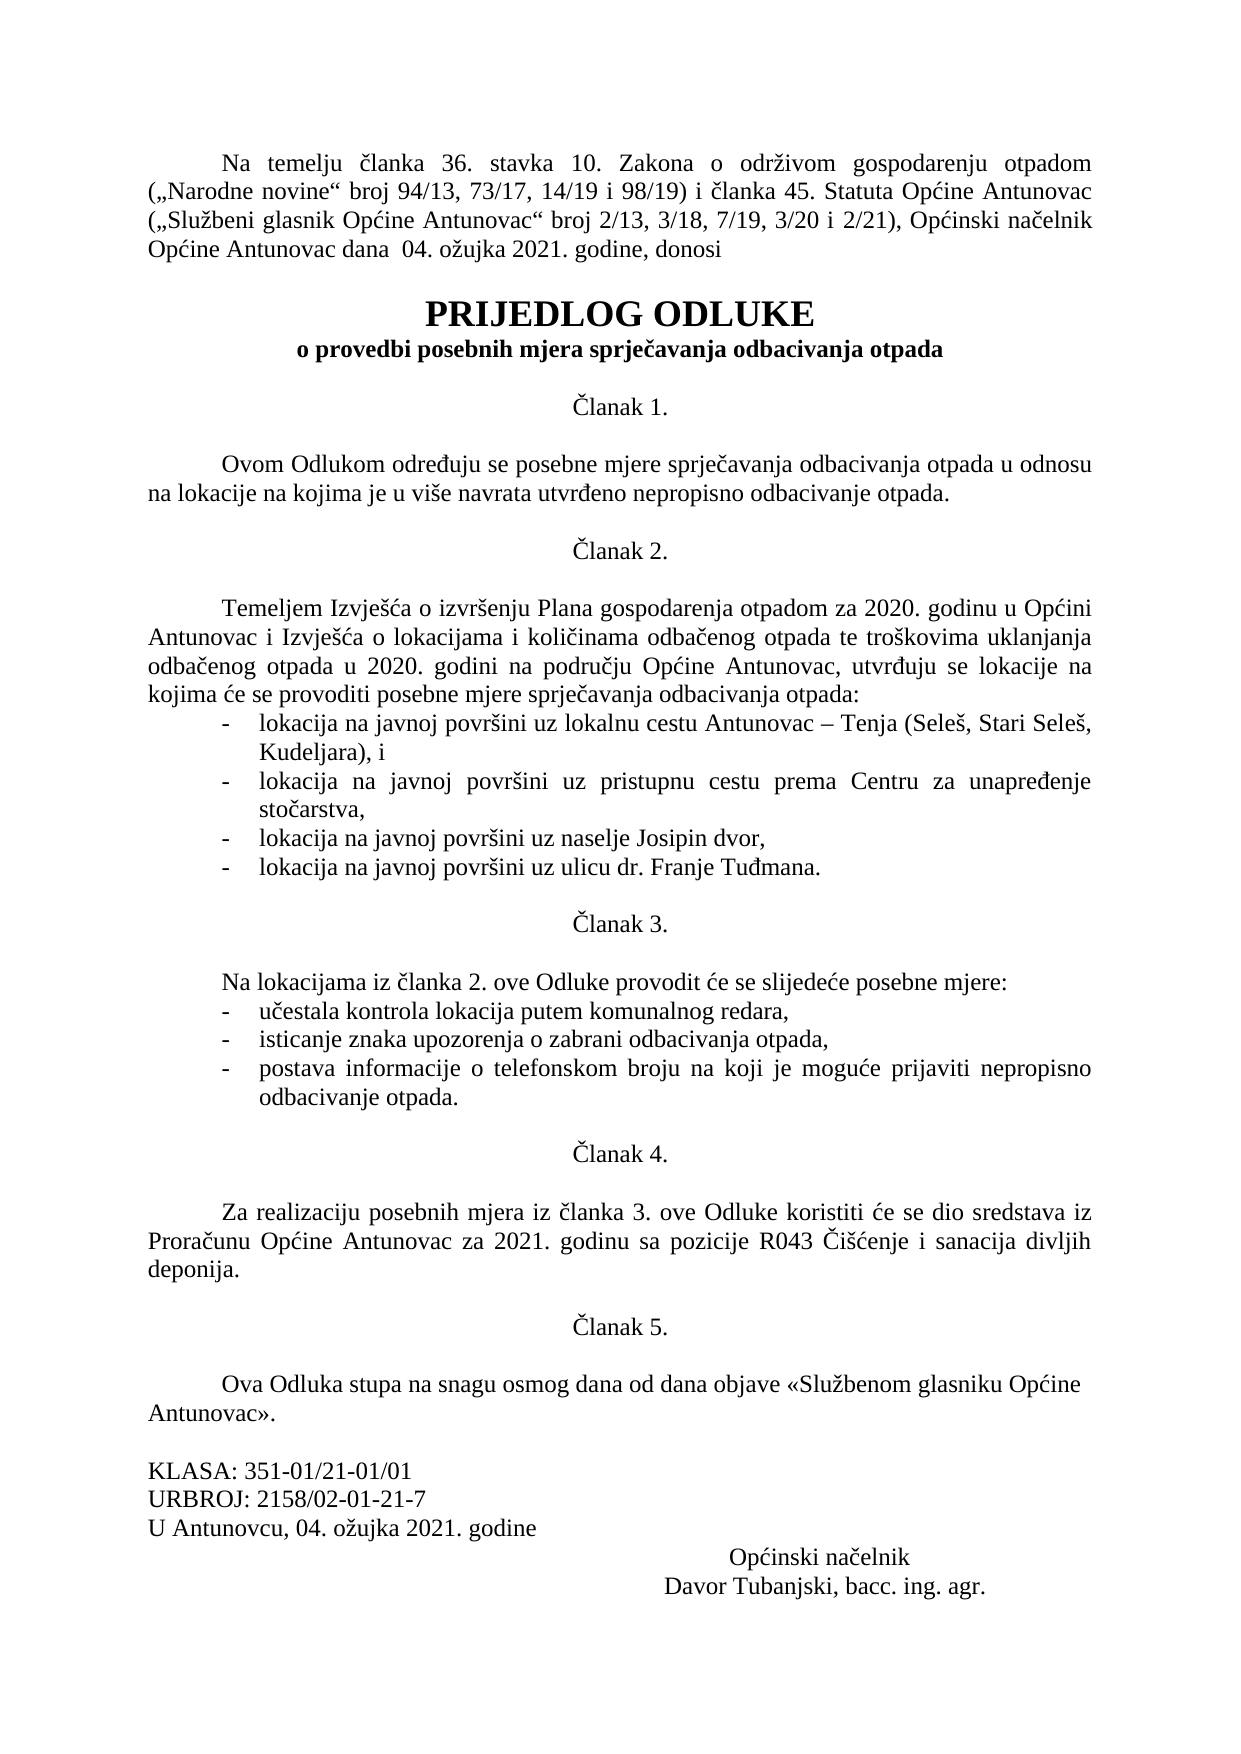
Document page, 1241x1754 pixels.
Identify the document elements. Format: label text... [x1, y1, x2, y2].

list lokacija na javnoj površini uz naselje Josipin dvor, [221, 823, 1093, 852]
text Općinski načelnik [148, 1542, 1093, 1571]
text Članak 5. [148, 1312, 1093, 1341]
text U Antunovcu, 04. ožujka 2021. godine [148, 1513, 1093, 1542]
text Davor Tubanjski, bacc. ing. agr. [148, 1571, 1093, 1599]
text Ovom Odlukom određuju se posebne mjere sprječavanja odbacivanja otpada u odnosu na lokacije na kojima je u više navrata utvrđeno nepropisno odbacivanje otpada. [148, 449, 1093, 507]
text PRIJEDLOG ODLUKE [148, 291, 1093, 334]
text Na temelju članka 36. stavka 10. Zakona o održivom gospodarenju otpadom („Narodne novine“ broj 94/13, 73/17, 14/19 i 98/19) i članka 45. Statuta Općine Antunovac („Službeni glasnik Općine Antunovac“ broj 2/13, 3/18, 7/19, 3/20 i 2/21), Općinski načelnik Općine Antunovac dana 04. ožujka 2021. godine, donosi [148, 148, 1093, 263]
list lokacija na javnoj površini uz pristupnu cestu prema Centru za unapređenje stočarstva, [221, 766, 1093, 823]
text Temeljem Izvješća o izvršenju Plana gospodarenja otpadom za 2020. godinu u Općini Antunovac i Izvješća o lokacijama i količinama odbačenog otpada te troškovima uklanjanja odbačenog otpada u 2020. godini na području Općine Antunovac, utvrđuju se lokacije na kojima će se provoditi posebne mjere sprječavanja odbacivanja otpada: [148, 593, 1093, 708]
list učestala kontrola lokacija putem komunalnog redara, [221, 996, 1093, 1024]
text Članak 4. [148, 1139, 1093, 1168]
list postava informacije o telefonskom broju na koji je moguće prijaviti nepropisno odbacivanje otpada. [221, 1053, 1093, 1111]
list isticanje znaka upozorenja o zabrani odbacivanja otpada, [221, 1024, 1093, 1053]
list lokacija na javnoj površini uz lokalnu cestu Antunovac – Tenja (Seleš, Stari Seleš, Kudeljara), i [221, 708, 1093, 766]
text Članak 3. [148, 909, 1093, 938]
list lokacija na javnoj površini uz ulicu dr. Franje Tuđmana. [221, 852, 1093, 881]
text Članak 1. [148, 392, 1093, 421]
text Na lokacijama iz članka 2. ove Odluke provodit će se slijedeće posebne mjere: [148, 967, 1093, 996]
text Za realizaciju posebnih mjera iz članka 3. ove Odluke koristiti će se dio sredstava iz Proračunu Općine Antunovac za 2021. godinu sa pozicije R043 Čišćenje i sanacija divljih deponija. [148, 1197, 1093, 1283]
text o provedbi posebnih mjera sprječavanja odbacivanja otpada [148, 334, 1093, 363]
text Ova Odluka stupa na snagu osmog dana od dana objave «Službenom glasniku Općine Antunovac». [148, 1369, 1093, 1427]
text URBROJ: 2158/02-01-21-7 [148, 1484, 1093, 1513]
text Članak 2. [148, 536, 1093, 564]
text KLASA: 351-01/21-01/01 [148, 1456, 1093, 1484]
